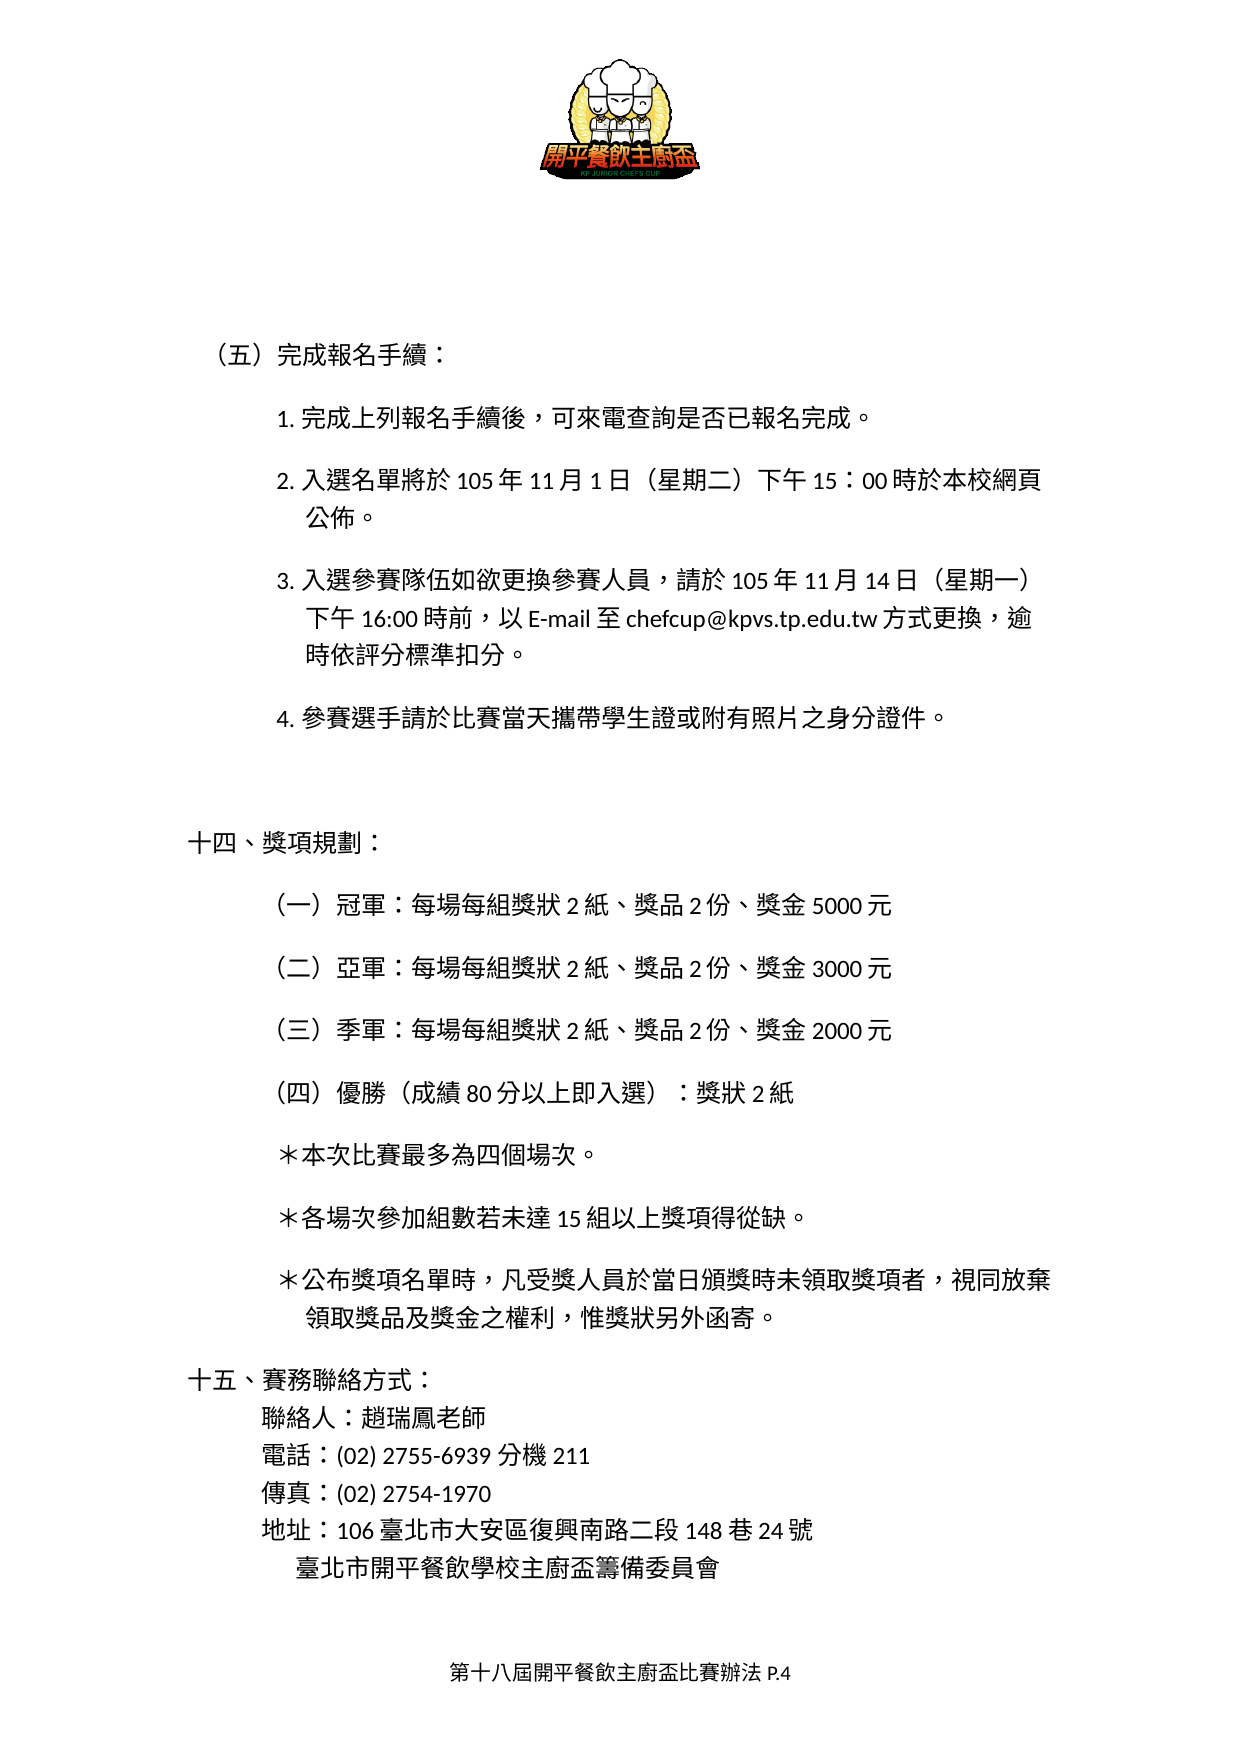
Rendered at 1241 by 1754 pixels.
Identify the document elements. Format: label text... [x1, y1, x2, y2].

text ＊公布獎項名單時，凡受獎人員於當日頒獎時未領取獎項者，視同放棄領取獎品及獎金之權利，惟獎狀另外函寄。 [276, 1260, 1053, 1335]
text 電話：(02) 2755-6939 分機211 [261, 1435, 1053, 1473]
text 十五、賽務聯絡方式： [187, 1360, 1053, 1398]
text ＊本次比賽最多為四個場次。 [276, 1135, 1053, 1173]
text 4. 參賽選手請於比賽當天攜帶學生證或附有照片之身分證件。 [276, 698, 1053, 735]
text （三）季軍：每場每組獎狀2紙、獎品2份、獎金2000元 [261, 1010, 1053, 1048]
text 2. 入選名單將於105年11月1日（星期二）下午15：00時於本校網頁公佈。 [276, 460, 1053, 535]
text （四）優勝（成績80分以上即入選）：獎狀2紙 [261, 1073, 1053, 1110]
text 1. 完成上列報名手續後，可來電查詢是否已報名完成。 [276, 398, 1053, 435]
text 聯絡人：趙瑞鳳老師 [261, 1398, 1053, 1435]
text 十四、獎項規劃： [187, 823, 1053, 860]
text （一）冠軍：每場每組獎狀2紙、獎品2份、獎金5000元 [261, 885, 1053, 923]
text （五）完成報名手續： [202, 335, 1053, 373]
text ＊各場次參加組數若未達15組以上獎項得從缺。 [276, 1198, 1053, 1235]
text 傳真：(02) 2754-1970 地址：106臺北市大安區復興南路二段148 巷24號 臺北市開平餐飲學校主廚盃籌備委員會 [261, 1473, 1053, 1585]
picture [539, 59, 701, 180]
text （二）亞軍：每場每組獎狀2紙、獎品2份、獎金3000元 [261, 948, 1053, 985]
text 3. 入選參賽隊伍如欲更換參賽人員，請於105年11月14日（星期一）下午16:00時前，以E-mail至chefcup@kpvs.tp.edu.tw方式更換，逾時依評分標準扣分。 [276, 560, 1053, 673]
